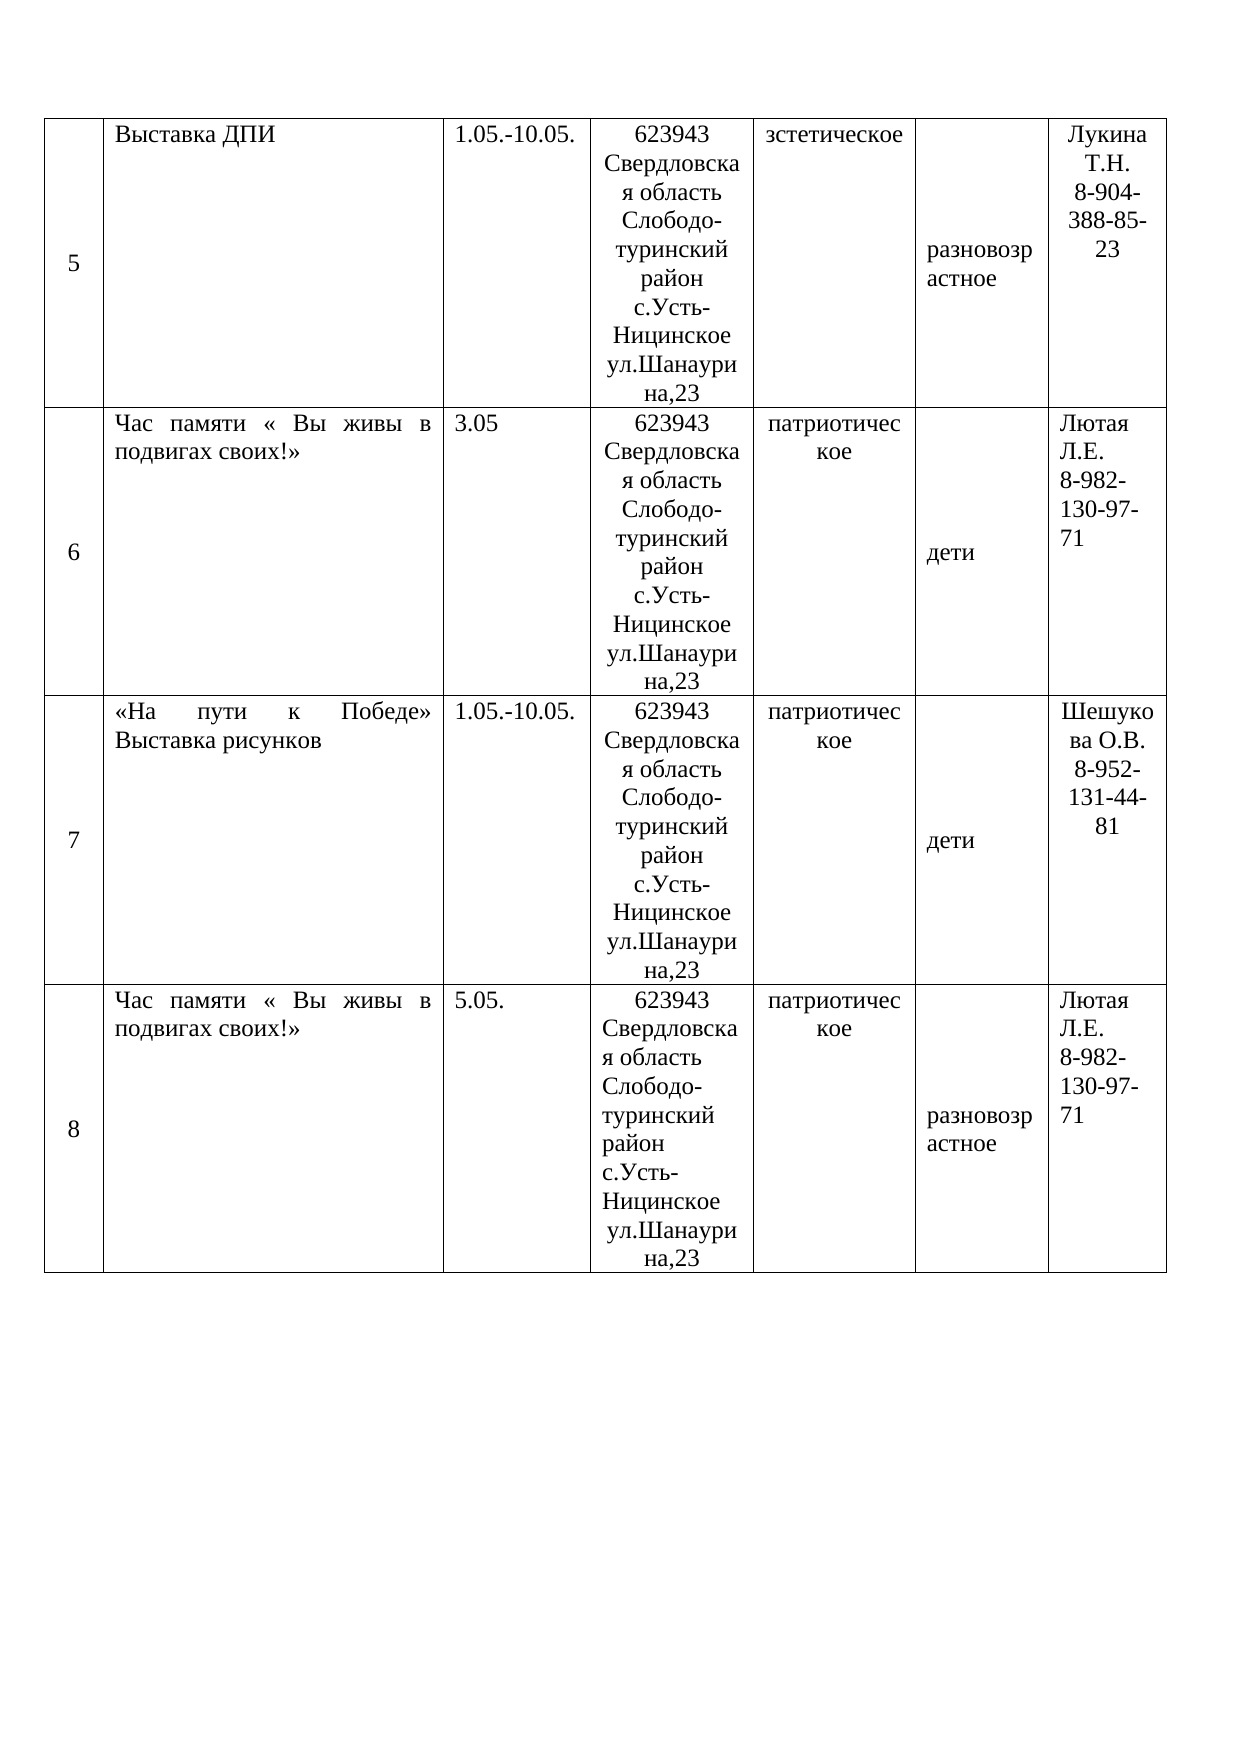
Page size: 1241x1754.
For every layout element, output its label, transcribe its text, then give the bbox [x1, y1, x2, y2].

table_cell 5 [45, 119, 103, 407]
table_cell 1.05.-10.05. [444, 119, 590, 407]
table_cell 3.05 [444, 408, 590, 695]
table_cell Выставка ДПИ [104, 119, 443, 407]
table_cell разновозрастное [916, 985, 1048, 1272]
table_cell Лютая Л.Е. 8-982-130-97-71 [1049, 985, 1166, 1272]
table_cell патриотическое [754, 985, 915, 1272]
table_cell 1.05.-10.05. [444, 696, 590, 984]
table_cell Лукина Т.Н. 8-904-388-85-23 [1049, 119, 1166, 407]
table_cell Лютая Л.Е. 8-982-130-97-71 [1049, 408, 1166, 695]
table_cell патриотическое [754, 408, 915, 695]
table_cell 6 [45, 408, 103, 695]
table_cell патриотическое [754, 696, 915, 984]
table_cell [591, 119, 753, 407]
table_cell 7 [45, 696, 103, 984]
table_cell Час памяти « Вы живы в подвигах своих!» [104, 408, 443, 695]
table_cell «На пути к Победе» Выставка рисунков [104, 696, 443, 984]
table_cell разновозрастное [916, 119, 1048, 407]
table_cell дети [916, 408, 1048, 695]
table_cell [591, 985, 753, 1272]
table_cell 8 [45, 985, 103, 1272]
table_cell 623943 Свердловская область Слободо-туринский район с.Усть-Ницинское ул.Шанаурина,23 [591, 408, 753, 695]
table_cell 623943 Свердловская область Слободо-туринский район с.Усть-Ницинское ул.Шанаурина,23 [591, 696, 753, 984]
table_cell Час памяти « Вы живы в подвигах своих!» [104, 985, 443, 1272]
table_cell Шешукова О.В. 8-952-131-44-81 [1049, 696, 1166, 984]
table_cell 5.05. [444, 985, 590, 1272]
table_cell зстетическое [754, 119, 915, 407]
table_cell дети [916, 696, 1048, 984]
